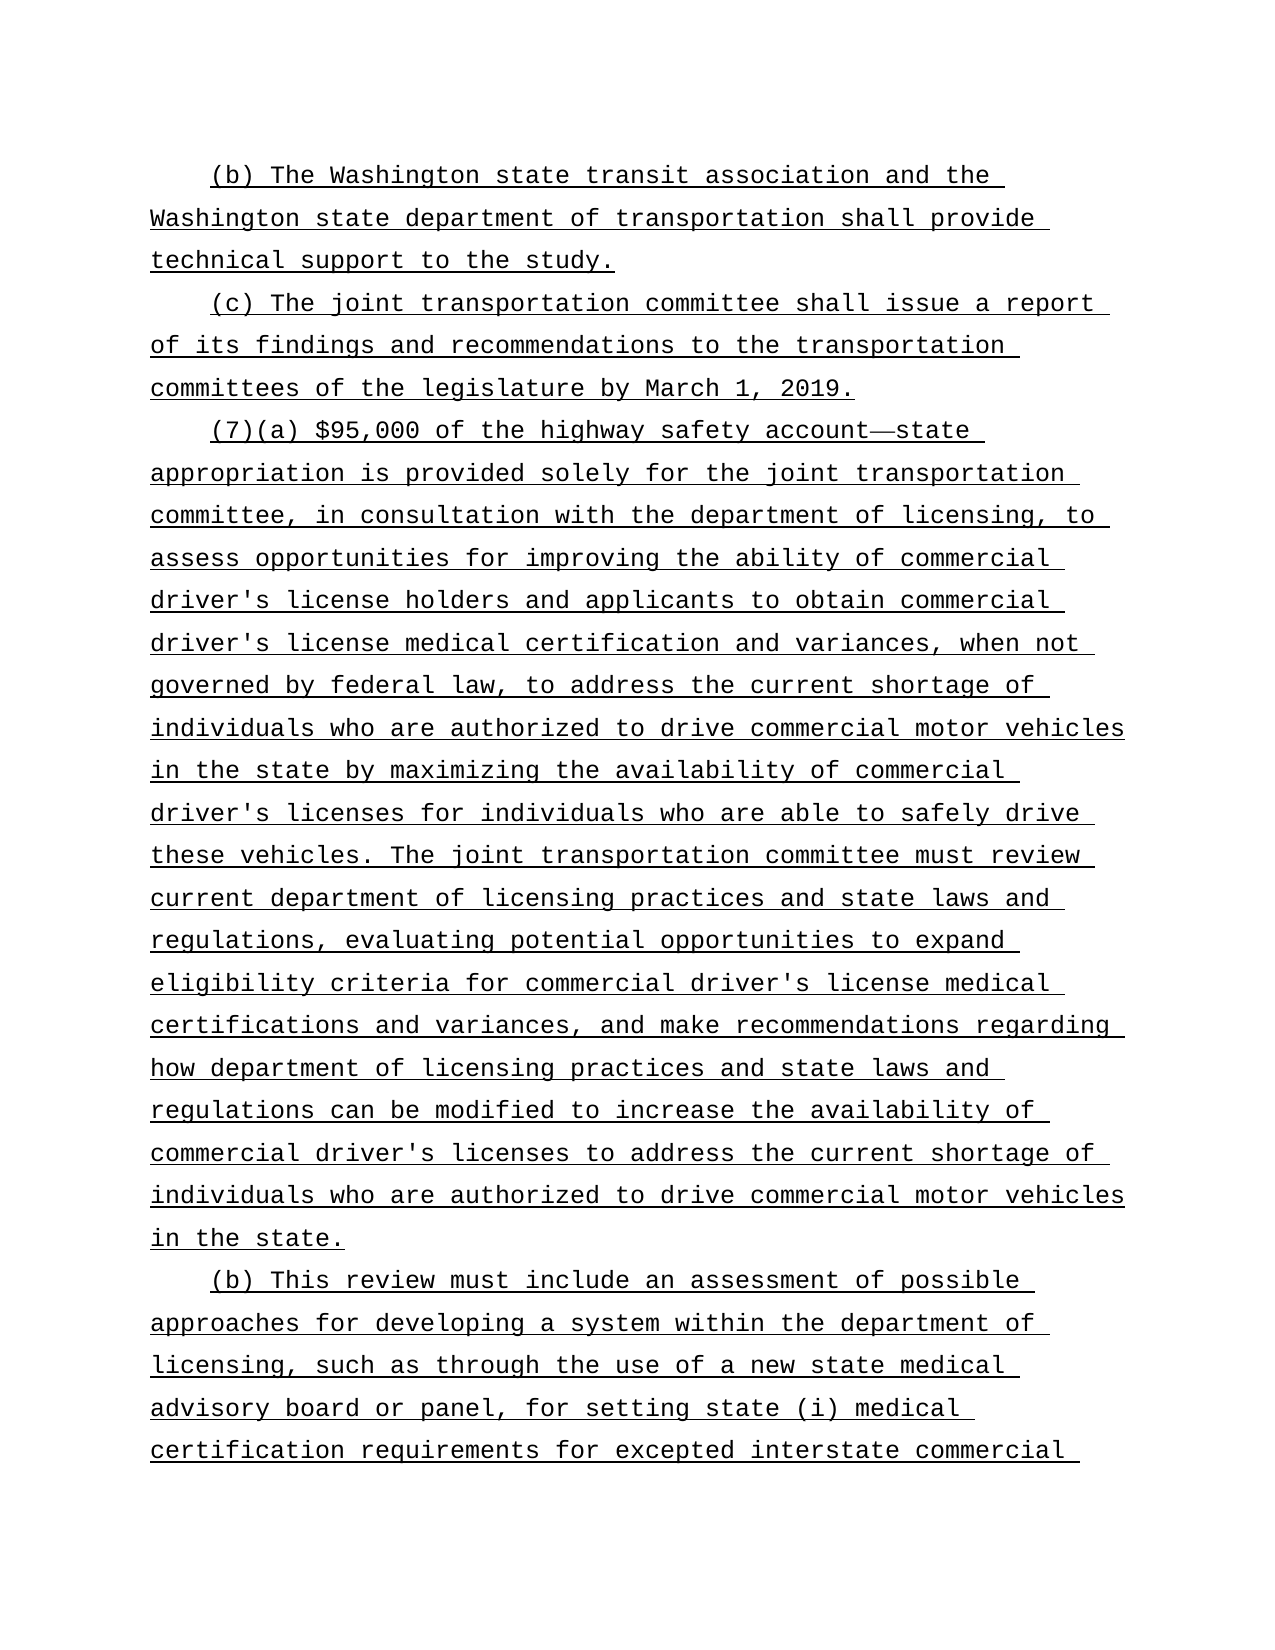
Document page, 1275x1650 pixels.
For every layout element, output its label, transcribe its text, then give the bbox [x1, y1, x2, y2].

text (7)(a) $95,000 of the highway safety account—state appropriation is provided solely for the joint transportation committee, in consultation with the department of licensing, to assess opportunities for improving the ability of commercial driver's license holders and applicants to obtain commercial driver's license medical certification and variances, when not governed by federal law, to address the current shortage of individuals who are authorized to drive commercial motor vehicles in the state by maximizing the availability of commercial driver's licenses for individuals who are able to safely drive these vehicles. The joint transportation committee must review current department of licensing practices and state laws and regulations, evaluating potential opportunities to expand eligibility criteria for commercial driver's license medical certifications and variances, and make recommendations regarding how department of licensing practices and state laws and regulations can be modified to increase the availability of commercial driver's licenses to address the current shortage of individuals who are authorized to drive commercial motor vehicles in the state. [150, 1038, 1125, 1206]
text (7)(a) $95,000 of the highway safety account—state appropriation is provided solely for the joint transportation committee, in consultation with the department of licensing, to assess opportunities for improving the ability of commercial driver's license holders and applicants to obtain commercial driver's license medical certification and variances, when not governed by federal law, to address the current shortage of individuals who are authorized to drive commercial motor vehicles in the state by maximizing the availability of commercial driver's licenses for individuals who are able to safely drive these vehicles. The joint transportation committee must review current department of licensing practices and state laws and regulations, evaluating potential opportunities to expand eligibility criteria for commercial driver's license medical certifications and variances, and make recommendations regarding how department of licensing practices and state laws and regulations can be modified to increase the availability of commercial driver's licenses to address the current shortage of individuals who are authorized to drive commercial motor vehicles in the state. [150, 405, 1125, 739]
text (c) The joint transportation committee shall issue a report of its findings and recommendations to the transportation committees of the legislature by March 1, 2019. [150, 277, 1125, 405]
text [150, 1255, 1125, 1467]
text (7)(a) $95,000 of the highway safety account—state appropriation is provided solely for the joint transportation committee, in consultation with the department of licensing, to assess opportunities for improving the ability of commercial driver's license holders and applicants to obtain commercial driver's license medical certification and variances, when not governed by federal law, to address the current shortage of individuals who are authorized to drive commercial motor vehicles in the state by maximizing the availability of commercial driver's licenses for individuals who are able to safely drive these vehicles. The joint transportation committee must review current department of licensing practices and state laws and regulations, evaluating potential opportunities to expand eligibility criteria for commercial driver's license medical certifications and variances, and make recommendations regarding how department of licensing practices and state laws and regulations can be modified to increase the availability of commercial driver's licenses to address the current shortage of individuals who are authorized to drive commercial motor vehicles in the state. [150, 740, 1125, 1036]
text (b) The Washington state transit association and the Washington state department of transportation shall provide technical support to the study. [150, 150, 1125, 277]
